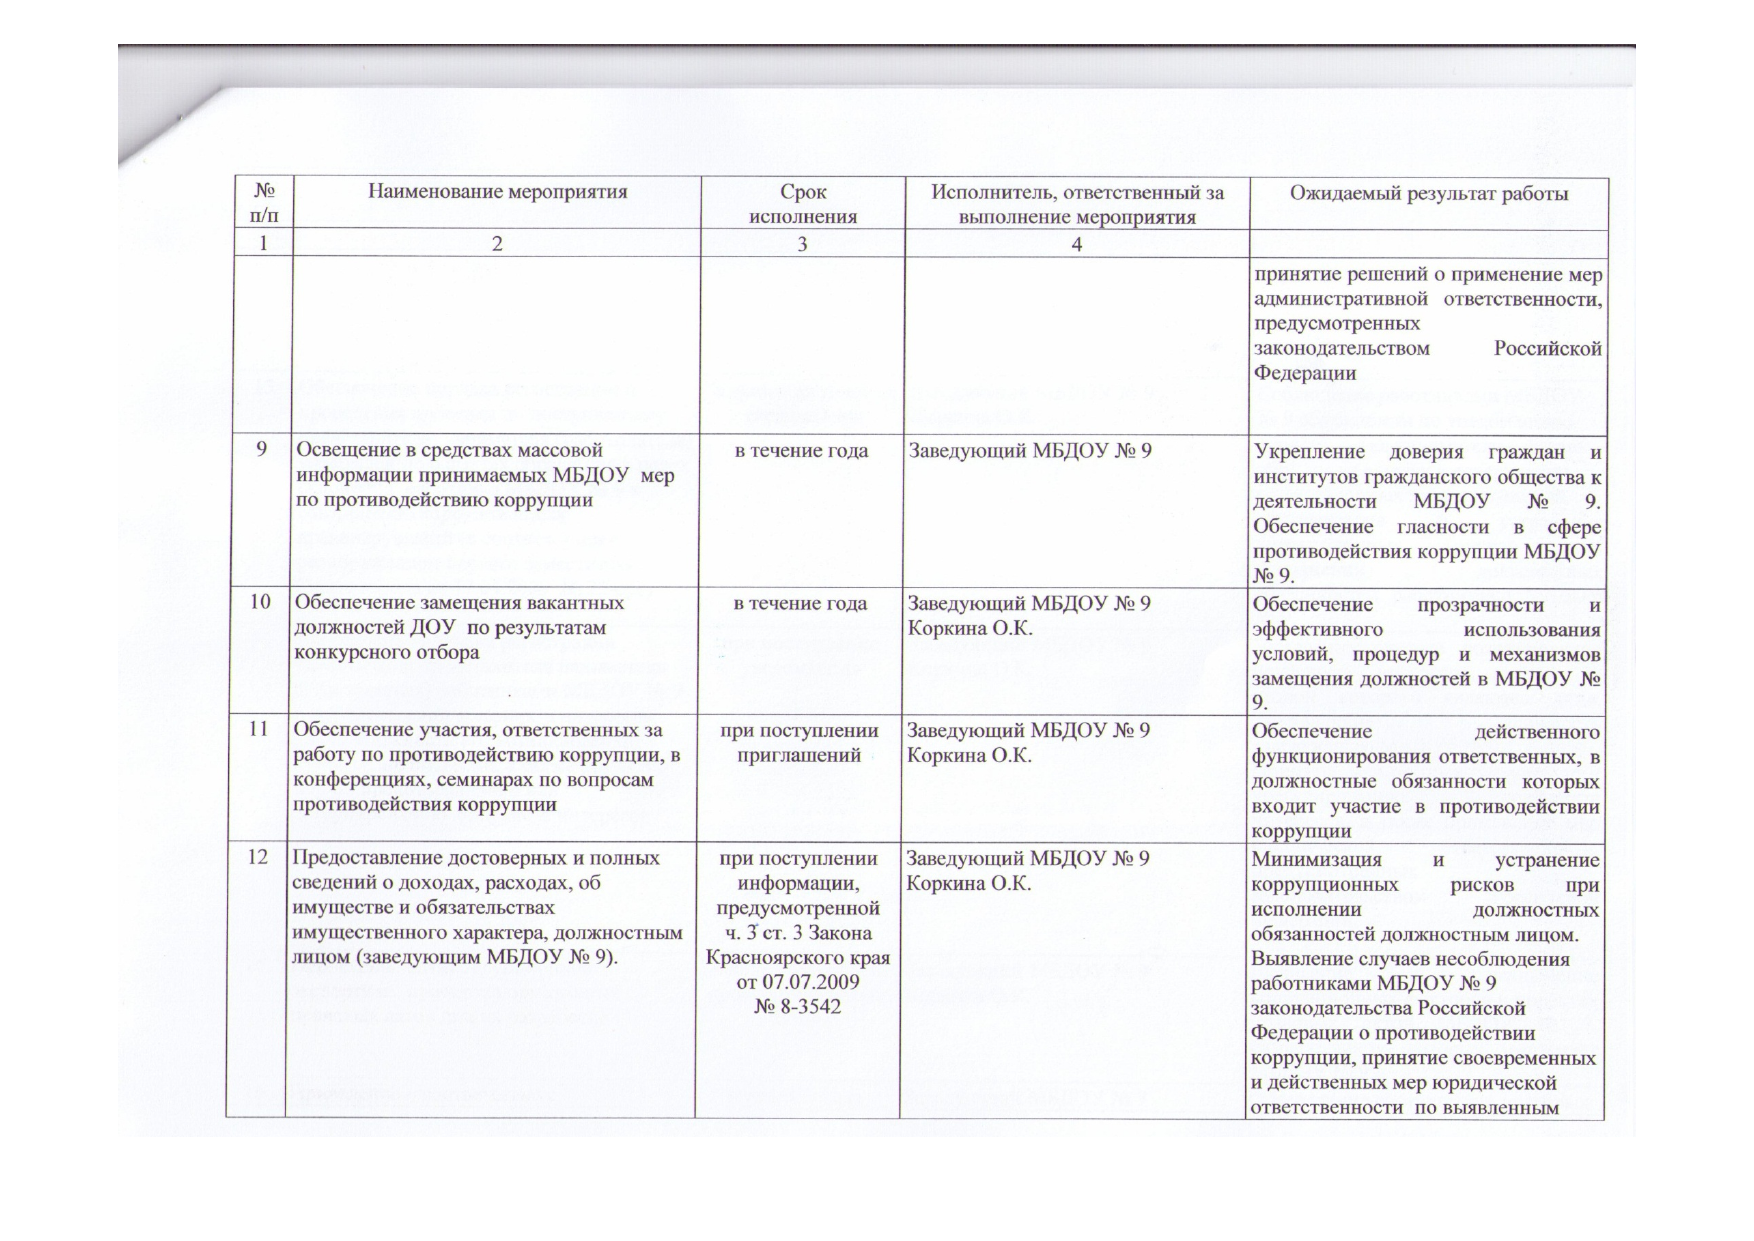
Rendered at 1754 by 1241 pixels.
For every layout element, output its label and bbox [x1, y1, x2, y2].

picture [118, 44, 1636, 1137]
